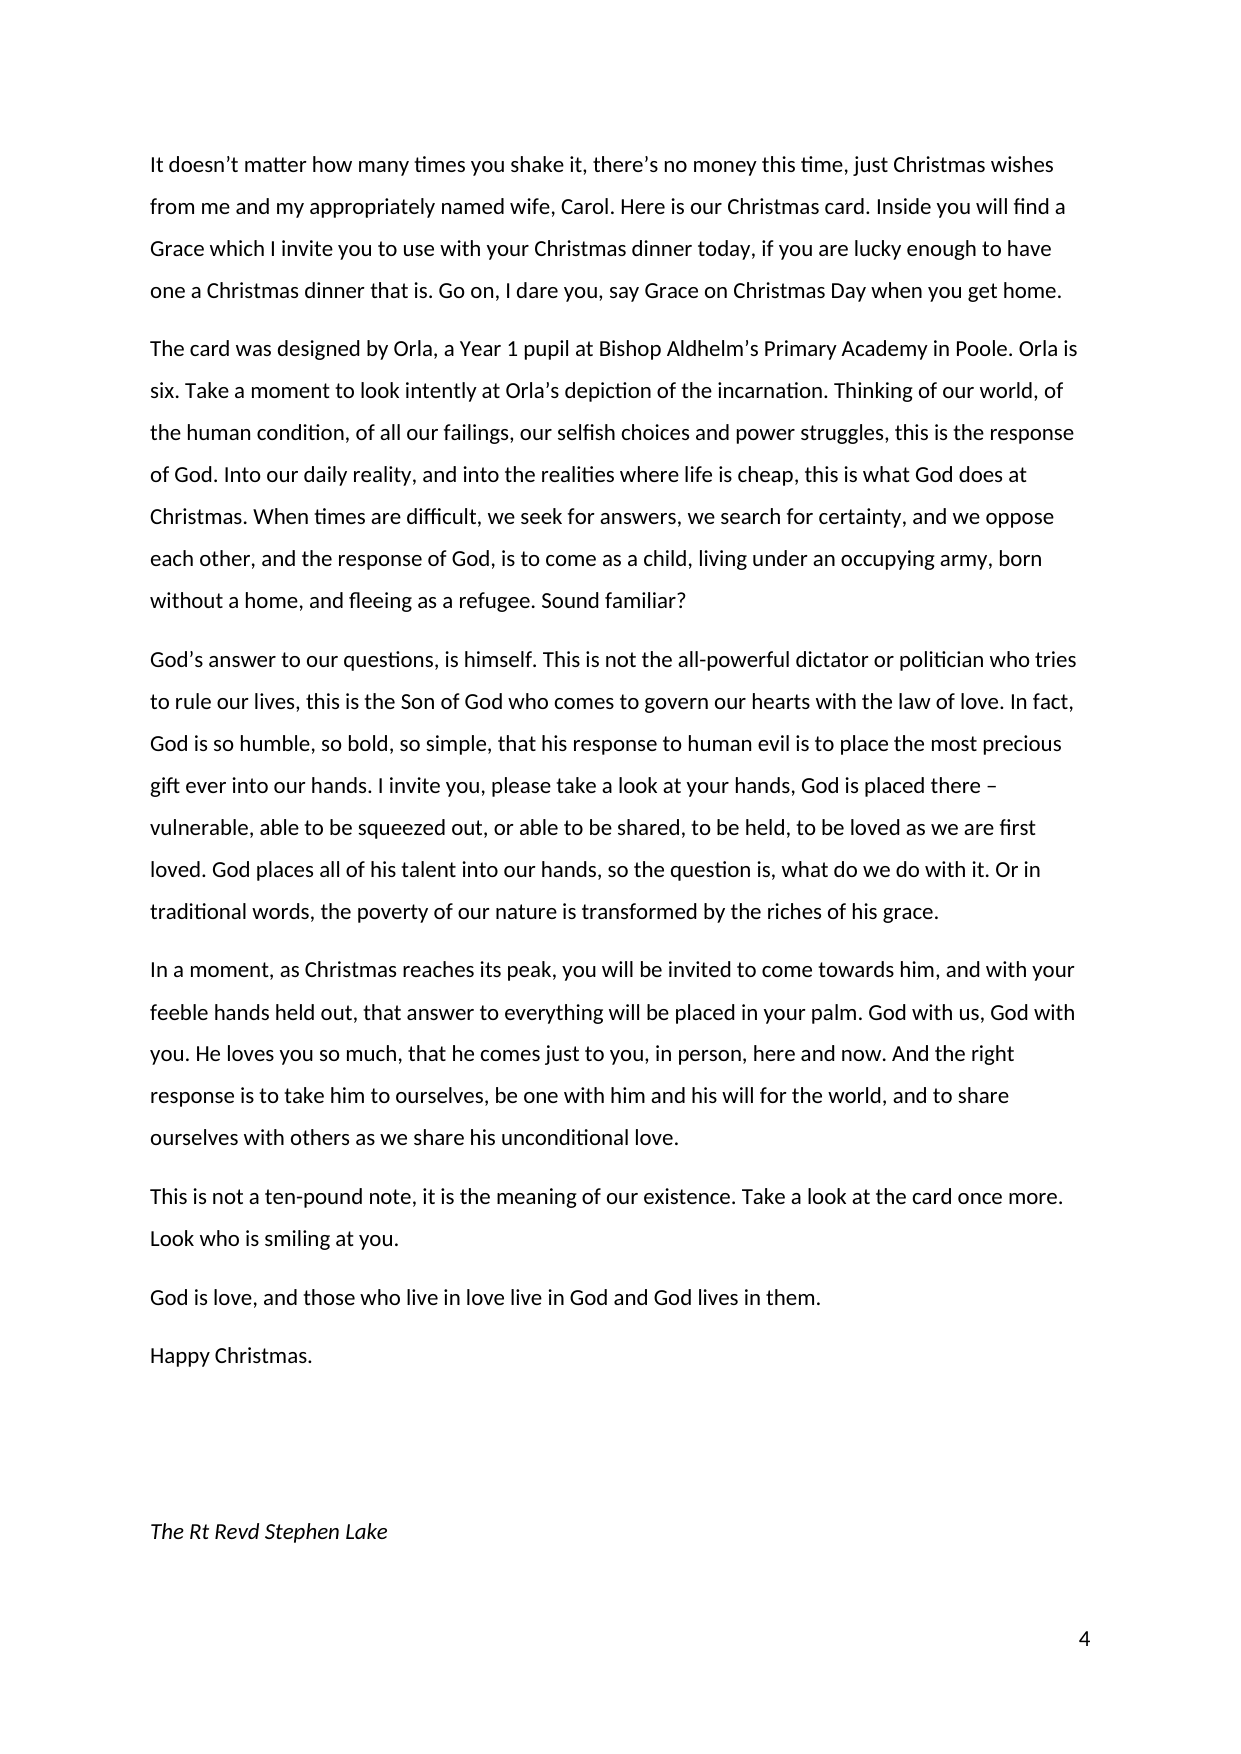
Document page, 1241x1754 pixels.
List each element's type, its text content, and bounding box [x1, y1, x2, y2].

text The Rt Revd Stephen Lake [150, 1517, 1090, 1545]
text God’s answer to our questions, is himself. This is not the all-powerful dictator or politician who tries to rule our lives, this is the Son of God who comes to govern our hearts with the law of love. In fact, God is so humble, so bold, so simple, that his response to human evil is to place the most precious gift ever into our hands. I invite you, please take a look at your hands, God is placed there – vulnerable, able to be squeezed out, or able to be shared, to be held, to be loved as we are first loved. God places all of his talent into our hands, so the question is, what do we do with it. Or in traditional words, the poverty of our nature is transformed by the riches of his grace. [150, 645, 1090, 925]
text This is not a ten-pound note, it is the meaning of our existence. Take a look at the card once more. Look who is smiling at you. [150, 1182, 1090, 1252]
text God is love, and those who live in love live in God and God lives in them. [150, 1283, 1090, 1311]
text It doesn’t matter how many times you shake it, there’s no money this time, just Christmas wishes from me and my appropriately named wife, Carol. Here is our Christmas card. Inside you will find a Grace which I invite you to use with your Christmas dinner today, if you are lucky enough to have one a Christmas dinner that is. Go on, I dare you, say Grace on Christmas Day when you get home. [150, 150, 1090, 304]
text In a moment, as Christmas reaches its peak, you will be invited to come towards him, and with your feeble hands held out, that answer to everything will be placed in your palm. God with us, God with you. He loves you so much, that he comes just to you, in person, here and now. And the right response is to take him to ourselves, be one with him and his will for the world, and to share ourselves with others as we share his unconditional love. [150, 956, 1090, 1152]
text The card was designed by Orla, a Year 1 pupil at Bishop Aldhelm’s Primary Academy in Poole. Orla is six. Take a moment to look intently at Orla’s depiction of the incarnation. Thinking of our world, of the human condition, of all our failings, our selfish choices and power struggles, this is the response of God. Into our daily reality, and into the realities where life is cheap, this is what God does at Christmas. When times are difficult, we seek for answers, we search for certainty, and we oppose each other, and the response of God, is to come as a child, living under an occupying army, born without a home, and fleeing as a refugee. Sound familiar? [150, 334, 1090, 614]
text Happy Christmas. [150, 1341, 1090, 1369]
